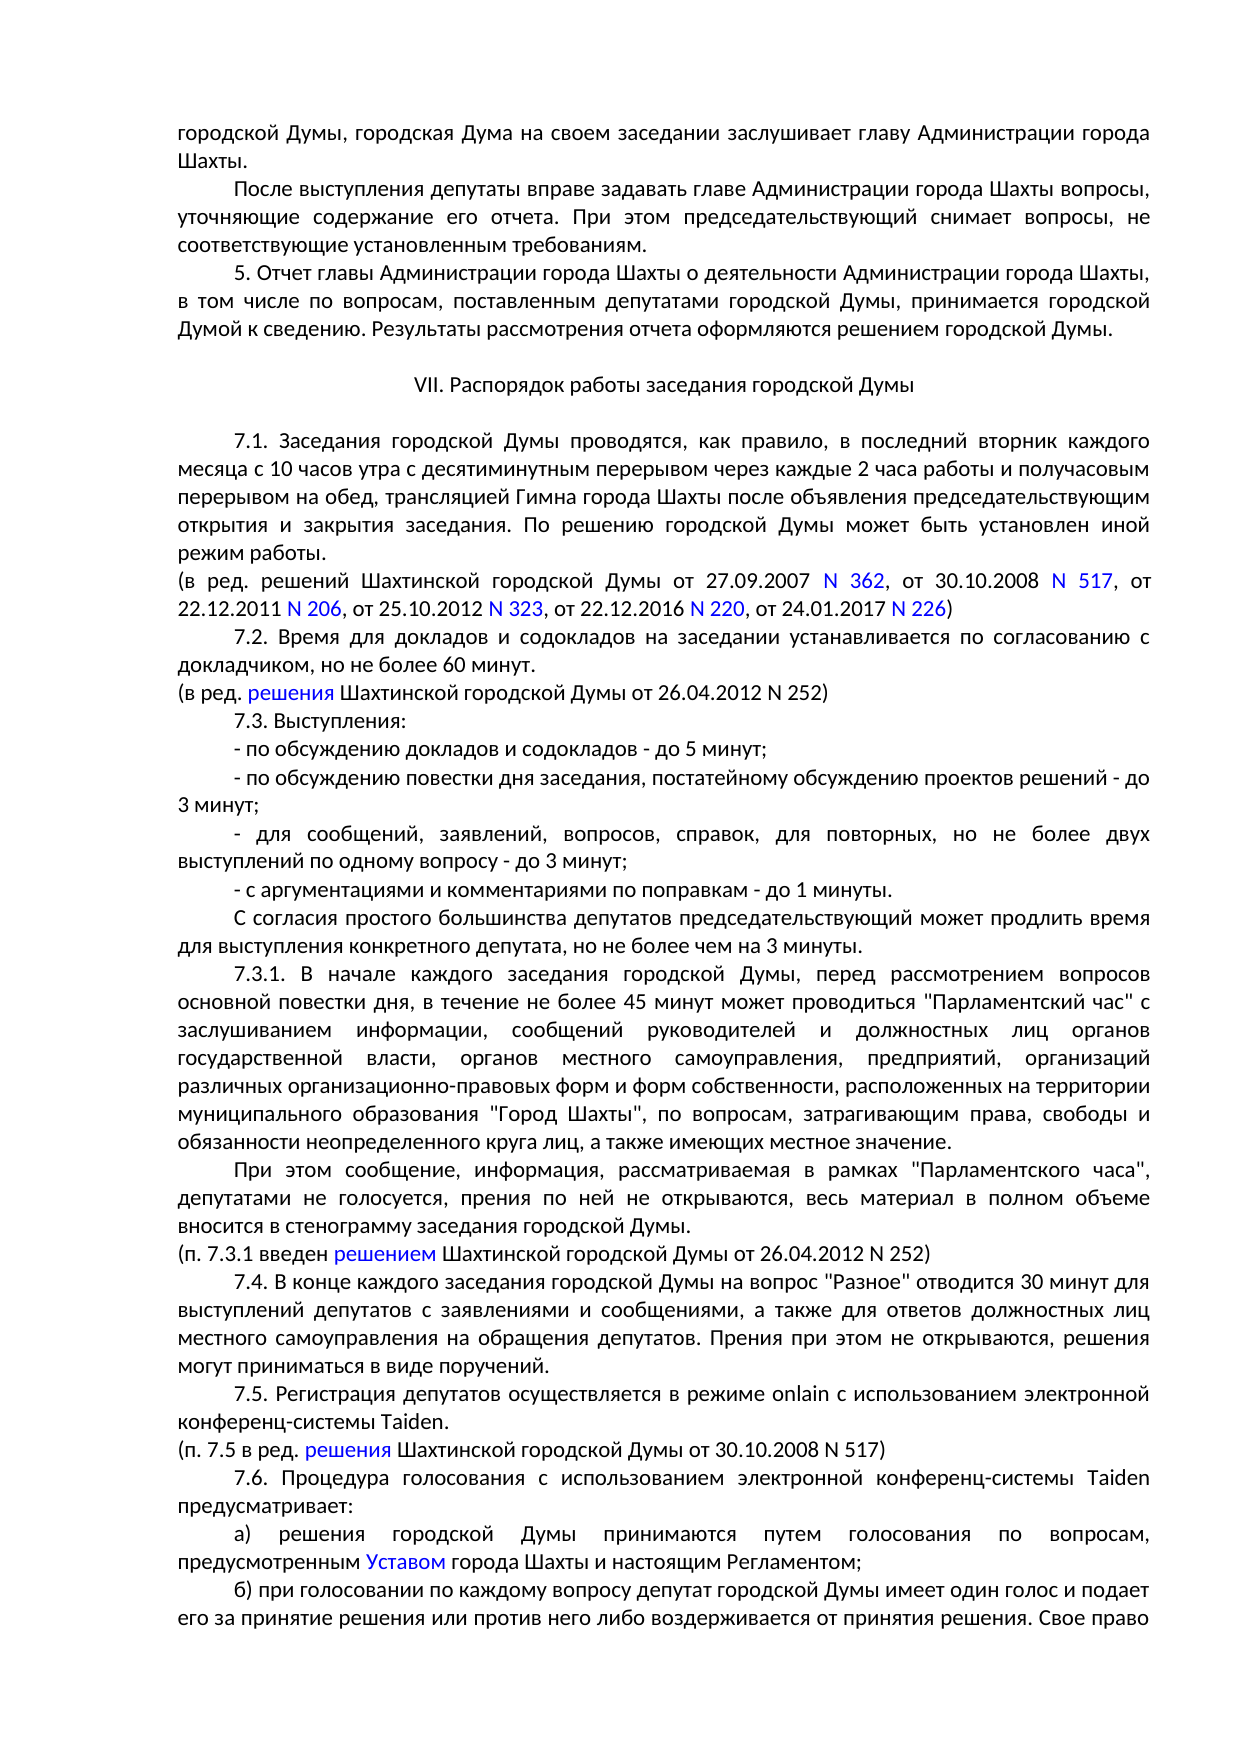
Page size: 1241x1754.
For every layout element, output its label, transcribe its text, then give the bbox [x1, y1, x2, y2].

text 5. Отчет главы Администрации города Шахты о деятельности Администрации города Шахты, в том числе по вопросам, поставленным депутатами городской Думы, принимается городской Думой к сведению. Результаты рассмотрения отчета оформляются решением городской Думы. [177, 258, 1152, 342]
text (в ред. решений Шахтинской городской Думы от 27.09.2007 N 362, от 30.10.2008 N 517, от 22.12.2011 N 206, от 25.10.2012 N 323, от 22.12.2016 N 220, от 24.01.2017 N 226) [177, 566, 1152, 622]
text (п. 7.5 в ред. решения Шахтинской городской Думы от 30.10.2008 N 517) [177, 1435, 1152, 1463]
text а) решения городской Думы принимаются путем голосования по вопросам, предусмотренным Уставом города Шахты и настоящим Регламентом; [177, 1519, 1152, 1575]
text (п. 7.3.1 введен решением Шахтинской городской Думы от 26.04.2012 N 252) [177, 1239, 1152, 1267]
text - по обсуждению докладов и содокладов - до 5 минут; [177, 734, 1152, 763]
text После выступления депутаты вправе задавать главе Администрации города Шахты вопросы, уточняющие содержание его отчета. При этом председательствующий снимает вопросы, не соответствующие установленным требованиям. [177, 174, 1152, 258]
text - для сообщений, заявлений, вопросов, справок, для повторных, но не более двух выступлений по одному вопросу - до 3 минут; [177, 819, 1152, 875]
text 7.3. Выступления: [177, 707, 1152, 734]
text 7.5. Регистрация депутатов осуществляется в режиме onlain с использованием электронной конференц-системы Taiden. [177, 1379, 1152, 1435]
text 7.6. Процедура голосования с использованием электронной конференц-системы Taiden предусматривает: [177, 1463, 1152, 1519]
text 7.2. Время для докладов и содокладов на заседании устанавливается по согласованию с докладчиком, но не более 60 минут. [177, 622, 1152, 678]
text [177, 118, 1152, 174]
text - по обсуждению повестки дня заседания, постатейному обсуждению проектов решений - до 3 минут; [177, 763, 1152, 819]
text 7.1. Заседания городской Думы проводятся, как правило, в последний вторник каждого месяца с 10 часов утра с десятиминутным перерывом через каждые 2 часа работы и получасовым перерывом на обед, трансляцией Гимна города Шахты после объявления председательствующим открытия и закрытия заседания. По решению городской Думы может быть установлен иной режим работы. [177, 426, 1152, 566]
text (в ред. решения Шахтинской городской Думы от 26.04.2012 N 252) [177, 678, 1152, 707]
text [177, 1575, 1152, 1631]
text С согласия простого большинства депутатов председательствующий может продлить время для выступления конкретного депутата, но не более чем на 3 минуты. [177, 903, 1152, 959]
text - с аргументациями и комментариями по поправкам - до 1 минуты. [177, 875, 1152, 903]
text 7.3.1. В начале каждого заседания городской Думы, перед рассмотрением вопросов основной повестки дня, в течение не более 45 минут может проводиться "Парламентский час" с заслушиванием информации, сообщений руководителей и должностных лиц органов государственной власти, органов местного самоуправления, предприятий, организаций различных организационно-правовых форм и форм собственности, расположенных на территории муниципального образования "Город Шахты", по вопросам, затрагивающим права, свободы и обязанности неопределенного круга лиц, а также имеющих местное значение. [177, 959, 1152, 1155]
text VII. Распорядок работы заседания городской Думы [177, 370, 1152, 398]
text При этом сообщение, информация, рассматриваемая в рамках "Парламентского часа", депутатами не голосуется, прения по ней не открываются, весь материал в полном объеме вносится в стенограмму заседания городской Думы. [177, 1155, 1152, 1239]
text 7.4. В конце каждого заседания городской Думы на вопрос "Разное" отводится 30 минут для выступлений депутатов с заявлениями и сообщениями, а также для ответов должностных лиц местного самоуправления на обращения депутатов. Прения при этом не открываются, решения могут приниматься в виде поручений. [177, 1267, 1152, 1379]
